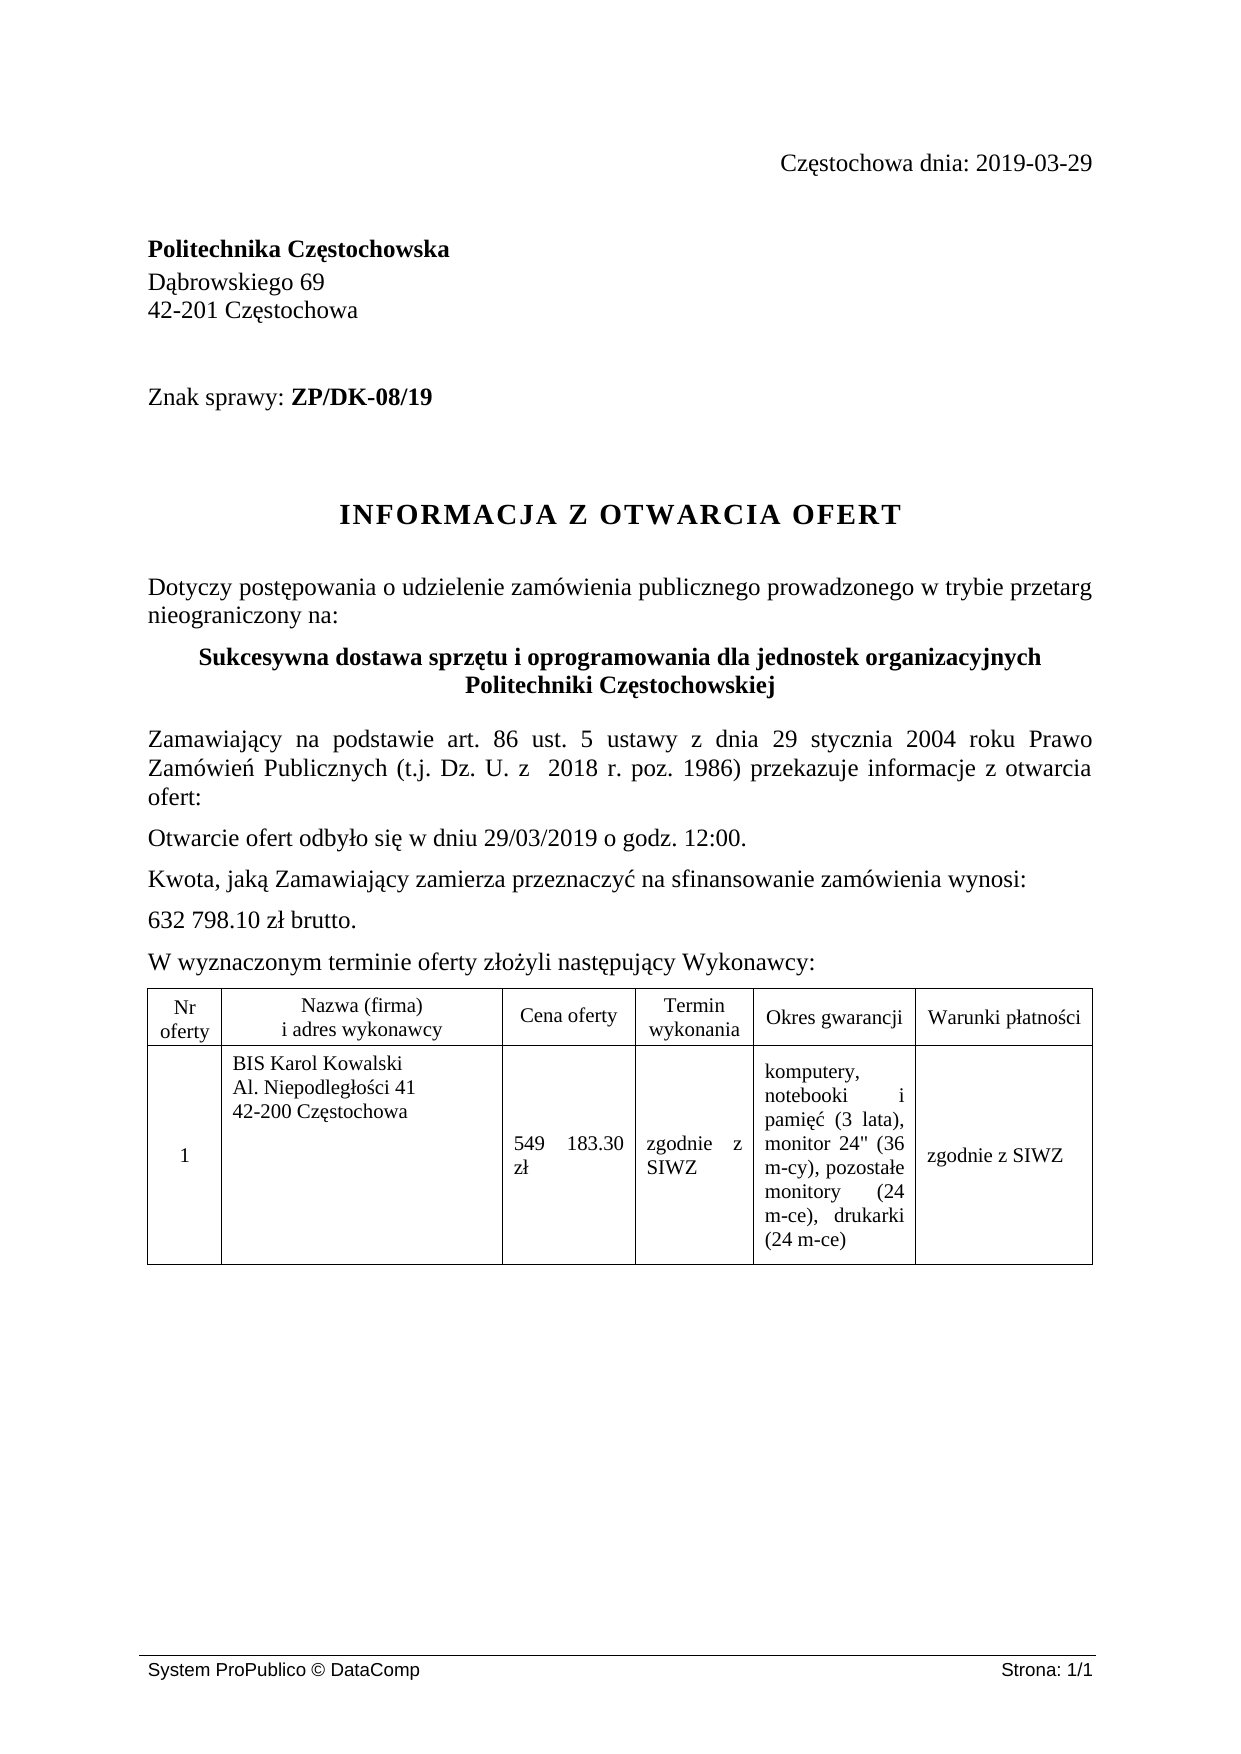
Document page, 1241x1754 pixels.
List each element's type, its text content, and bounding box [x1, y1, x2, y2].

table_header Termin wykonania [636, 989, 753, 1045]
text Sukcesywna dostawa sprzętu i oprogramowania dla jednostek organizacyjnych Politechniki Częstochowskiej [148, 642, 1092, 699]
table_cell 549 183.30 zł [503, 1046, 635, 1264]
table_cell zgodnie z SIWZ [636, 1046, 753, 1264]
text 42-201 Częstochowa [148, 296, 1092, 324]
text Dąbrowskiego 69 [148, 267, 1092, 296]
text Częstochowa dnia: 2019-03-29 [148, 148, 1092, 176]
text Znak sprawy: ZP/DK-08/19 [148, 382, 1092, 411]
text Dotyczy postępowania o udzielenie zamówienia publicznego prowadzonego w trybie przetarg nieograniczony na: [148, 572, 1092, 629]
table_cell BIS Karol Kowalski Al. Niepodległości 41 42-200 Częstochowa [222, 1046, 502, 1264]
table_cell zgodnie z SIWZ [916, 1046, 1092, 1264]
text Zamawiający na podstawie art. 86 ust. 5 ustawy z dnia 29 stycznia 2004 roku Prawo Zamówień Publicznych (t.j. Dz. U. z 2018 r. poz. 1986) przekazuje informacje z otwarcia ofert: [148, 724, 1092, 810]
text 632 798.10 zł brutto. [148, 905, 1092, 934]
table_cell 1 [148, 1046, 221, 1264]
text W wyznaczonym terminie oferty złożyli następujący Wykonawcy: [148, 947, 1092, 975]
text Politechnika Częstochowska [148, 234, 1092, 263]
table_header Cena oferty [503, 989, 635, 1045]
table_header Nazwa (firma) i adres wykonawcy [222, 989, 502, 1045]
text Kwota, jaką Zamawiający zamierza przeznaczyć na sfinansowanie zamówienia wynosi: [148, 864, 1092, 893]
table_header Okres gwarancji [754, 989, 915, 1045]
table_cell komputery, notebooki i pamięć (3 lata), monitor 24" (36 m-cy), pozostałe monitory (24 m-ce), drukarki (24 m-ce) [754, 1046, 915, 1264]
table_header Nr oferty [148, 989, 221, 1045]
text Otwarcie ofert odbyło się w dniu 29/03/2019 o godz. 12:00. [148, 823, 1092, 852]
text INFORMACJA Z OTWARCIA OFERT [148, 497, 1092, 530]
table_header Warunki płatności [916, 989, 1092, 1045]
